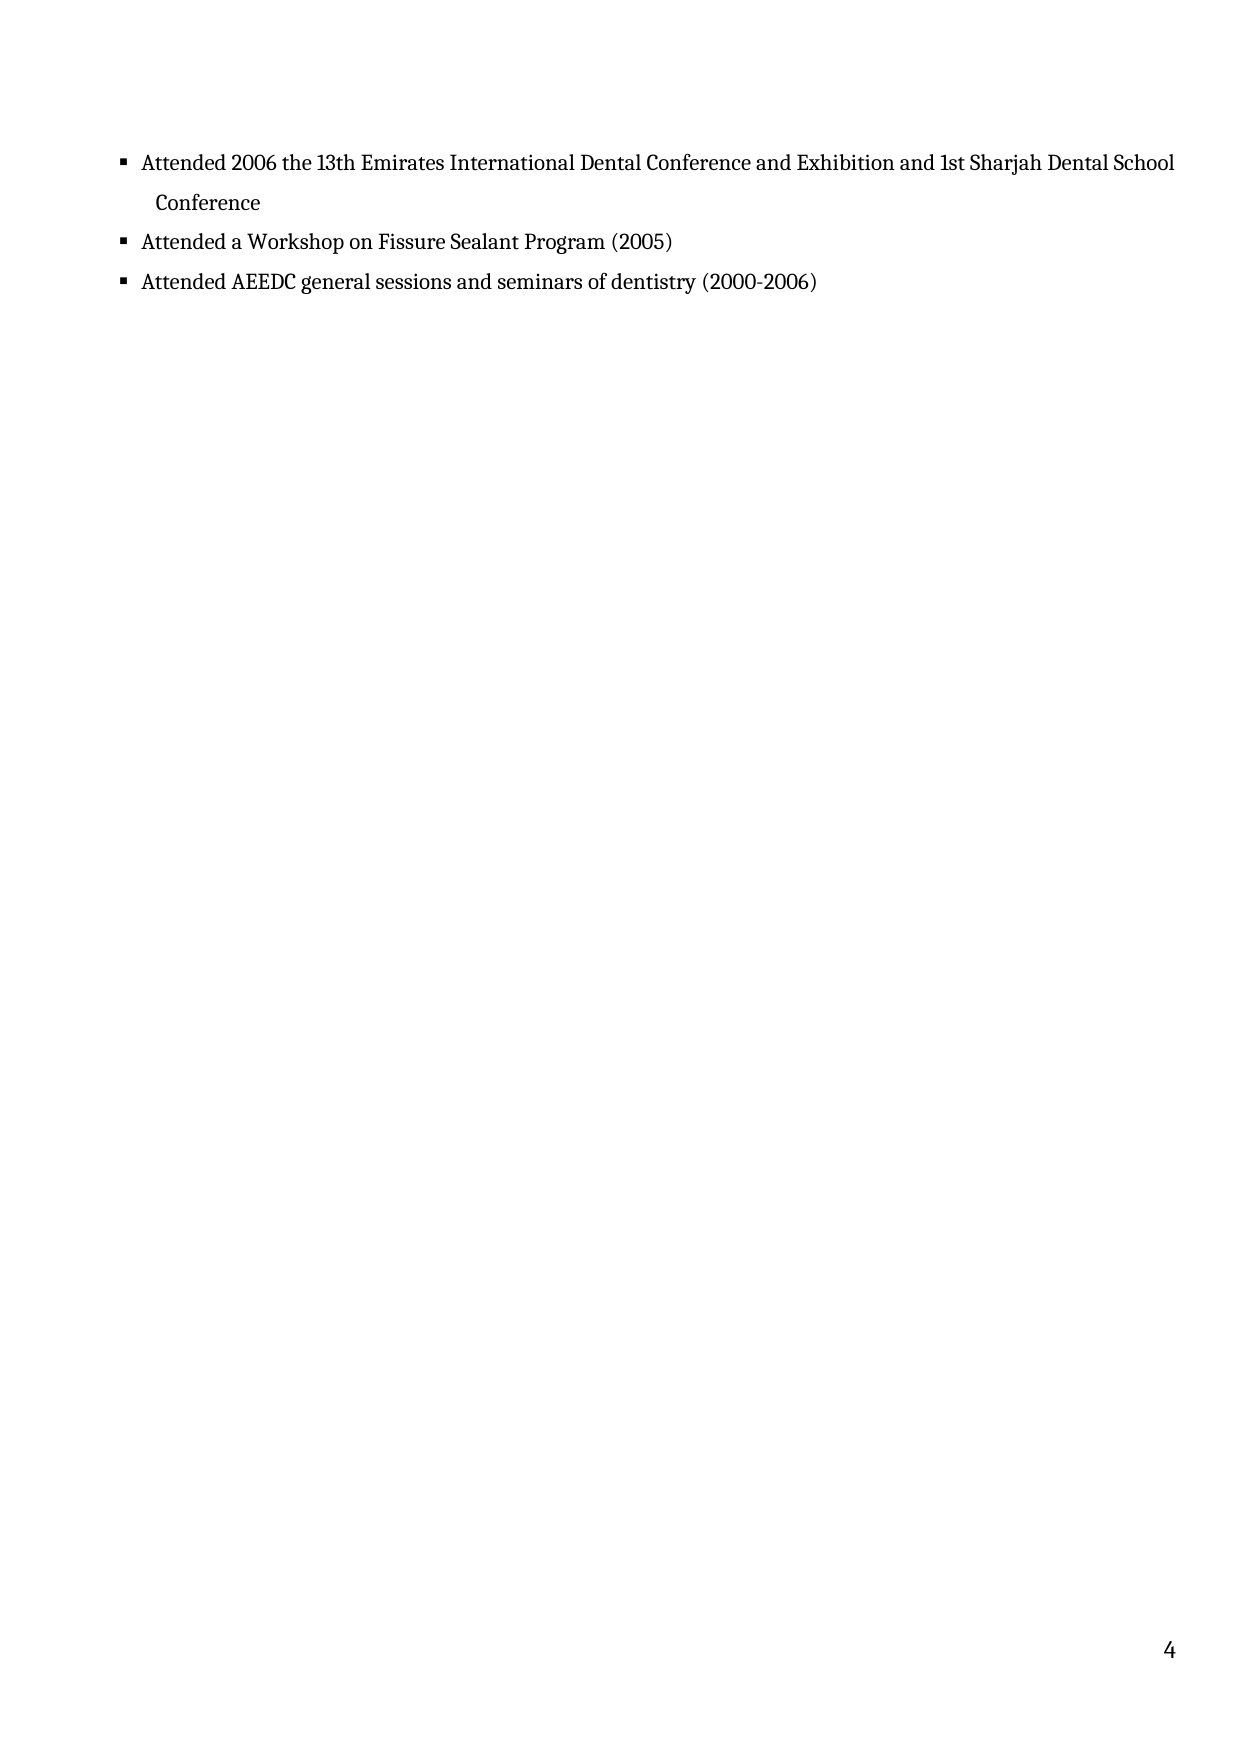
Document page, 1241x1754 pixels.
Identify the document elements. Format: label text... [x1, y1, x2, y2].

list Attended a Workshop on Fissure Sealant Program (2005) [118, 229, 1176, 255]
list Attended AEEDC general sessions and seminars of dentistry (2000-2006) [118, 268, 1176, 295]
list Attended 2006 the 13th Emirates International Dental Conference and Exhibition and 1st Sharjah Dental School Conference [118, 150, 1176, 216]
